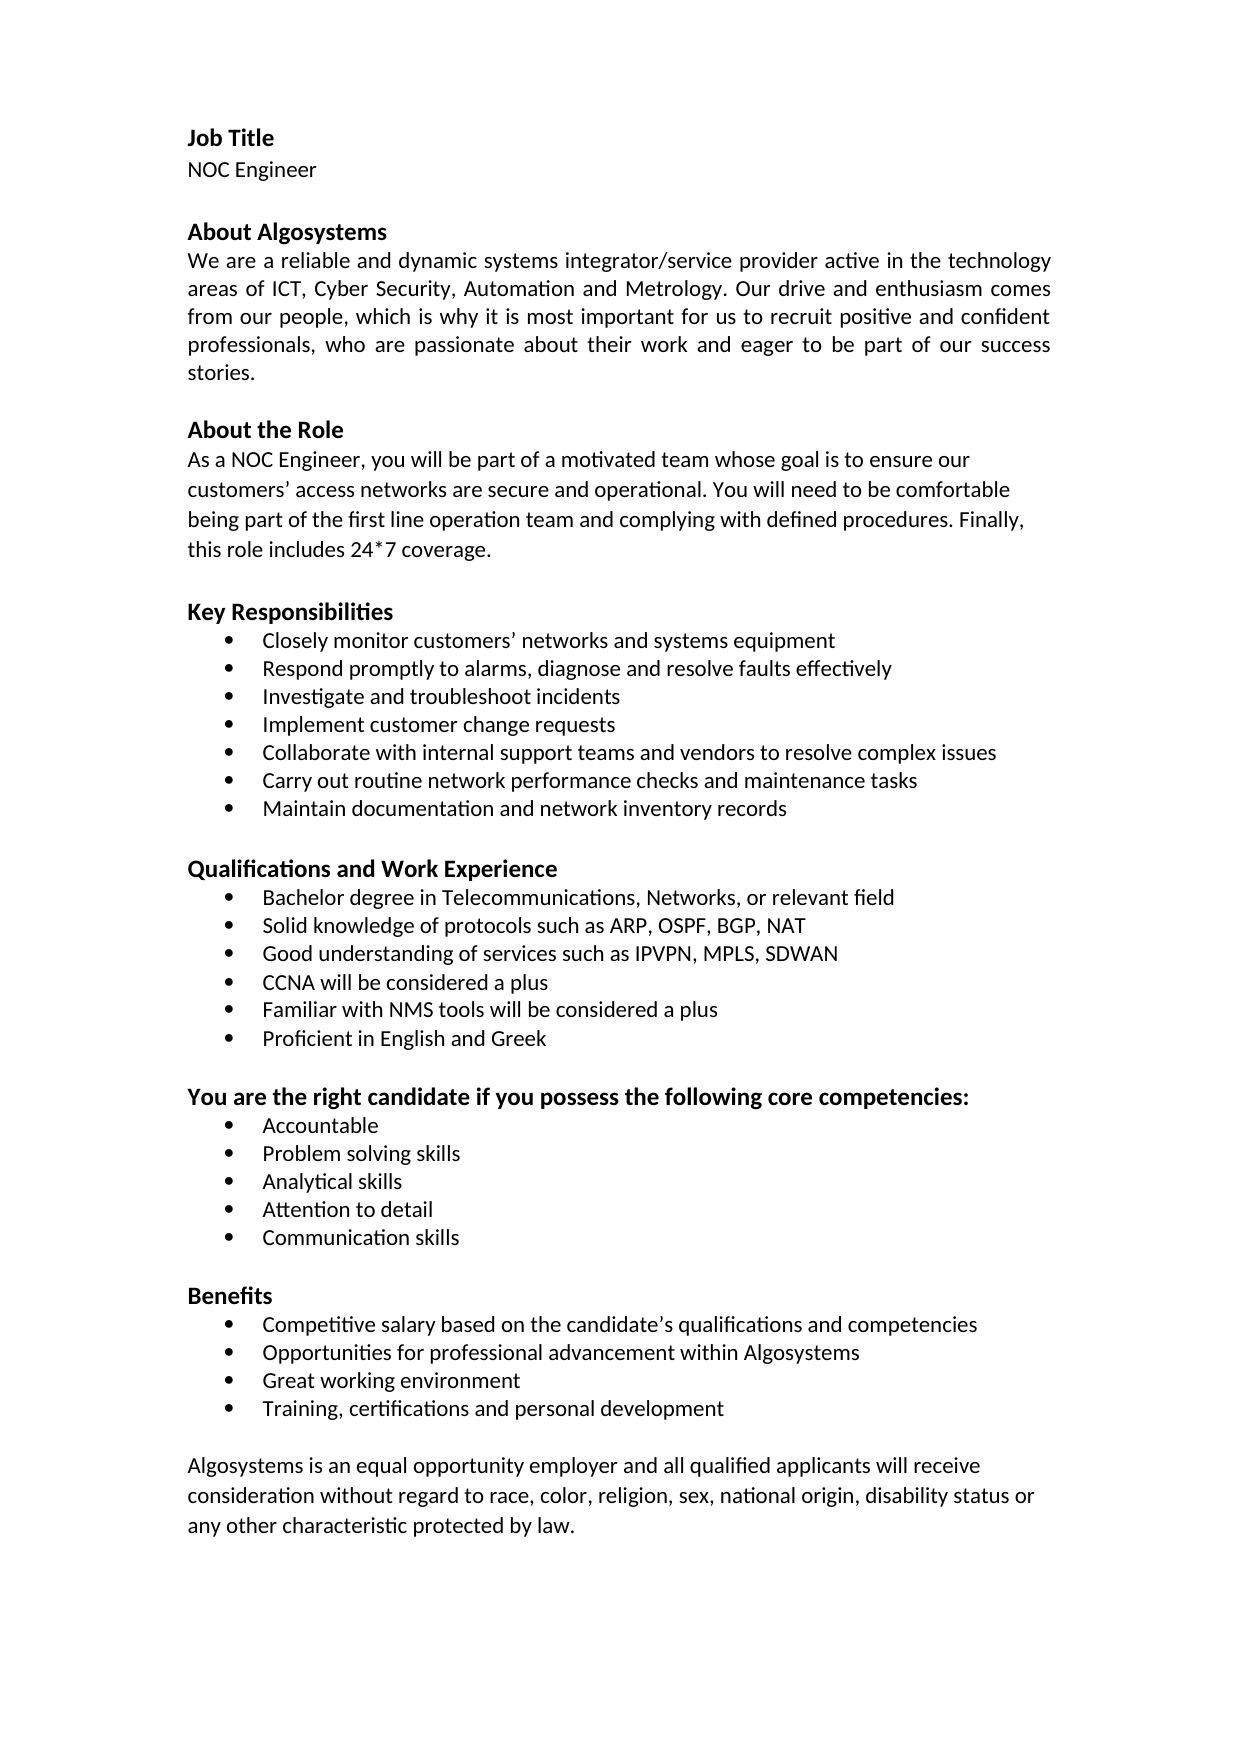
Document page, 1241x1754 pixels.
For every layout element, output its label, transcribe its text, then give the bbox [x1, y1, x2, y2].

text About the Role [187, 414, 1053, 445]
list Attention to detail [225, 1195, 1053, 1223]
list Competitive salary based on the candidate’s qualifications and competencies [225, 1310, 1053, 1338]
text Job Title [187, 122, 1053, 153]
list Closely monitor customers’ networks and systems equipment [225, 626, 1053, 654]
text About Algosystems [187, 216, 1053, 246]
list Carry out routine network performance checks and maintenance tasks [225, 766, 1053, 794]
text Key Responsibilities [187, 596, 1053, 626]
text We are a reliable and dynamic systems integrator/service provider active in the technology areas of ICT, Cyber Security, Automation and Metrology. Our drive and enthusiasm comes from our people, which is why it is most important for us to recruit positive and confident professionals, who are passionate about their work and eager to be part of our success stories. [187, 246, 1053, 386]
list Problem solving skills [225, 1139, 1053, 1167]
text You are the right candidate if you possess the following core competencies: [187, 1081, 1053, 1111]
list Implement customer change requests [225, 710, 1053, 738]
list Good understanding of services such as IPVPN, MPLS, SDWAN [225, 939, 1053, 968]
list CCNA will be considered a plus [225, 968, 1053, 996]
list Solid knowledge of protocols such as ARP, OSPF, BGP, NAT [225, 912, 1053, 939]
list Maintain documentation and network inventory records [225, 794, 1053, 822]
list Analytical skills [225, 1167, 1053, 1195]
text As a NOC Engineer, you will be part of a motivated team whose goal is to ensure our customers’ access networks are secure and operational. You will need to be comfortable being part of the first line operation team and complying with defined procedures. Finally, this role includes 24*7 coverage. [187, 445, 1053, 563]
list Familiar with NMS tools will be considered a plus [225, 996, 1053, 1024]
list Respond promptly to alarms, diagnose and resolve faults effectively [225, 654, 1053, 682]
list Bachelor degree in Telecommunications, Networks, or relevant field [225, 883, 1053, 912]
list Collaborate with internal support teams and vendors to resolve complex issues [225, 738, 1053, 766]
list Investigate and troubleshoot incidents [225, 682, 1053, 710]
text Algosystems is an equal opportunity employer and all qualified applicants will receive consideration without regard to race, color, religion, sex, national origin, disability status or any other characteristic protected by law. [187, 1451, 1053, 1539]
text Qualifications and Work Experience [187, 853, 1053, 883]
list Communication skills [225, 1223, 1053, 1251]
list Opportunities for professional advancement within Algosystems [225, 1338, 1053, 1366]
list Training, certifications and personal development [225, 1394, 1053, 1422]
list Proficient in English and Greek [225, 1024, 1053, 1052]
text Benefits [187, 1280, 1053, 1310]
list Great working environment [225, 1366, 1053, 1394]
text NOC Engineer [187, 155, 1053, 183]
list Accountable [225, 1111, 1053, 1139]
